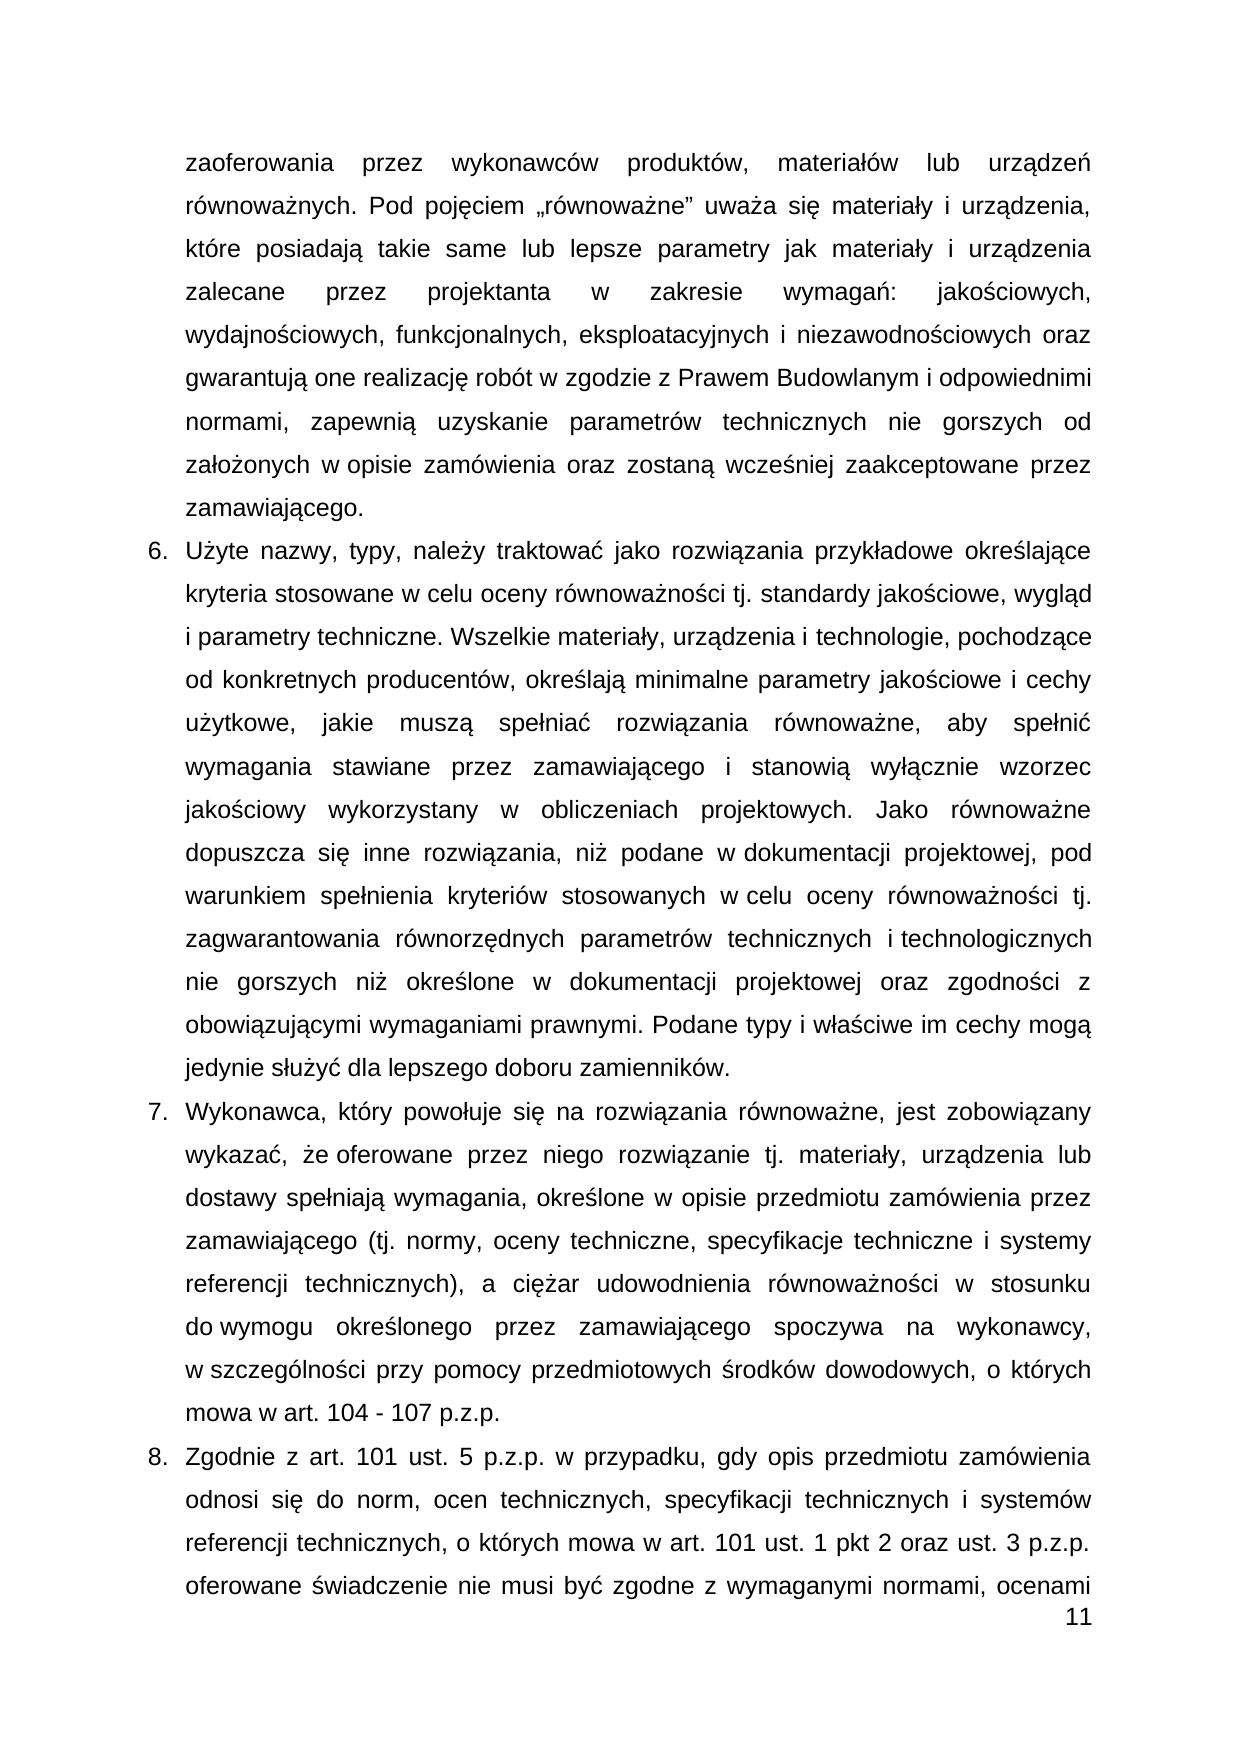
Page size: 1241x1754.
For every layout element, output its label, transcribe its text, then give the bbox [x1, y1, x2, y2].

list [148, 1441, 1092, 1599]
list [148, 148, 1092, 521]
list Użyte nazwy, typy, należy traktować jako rozwiązania przykładowe określające kryteria stosowane w celu oceny równoważności tj. standardy jakościowe, wygląd i parametry techniczne. Wszelkie materiały, urządzenia i technologie, pochodzące od konkretnych producentów, określają minimalne parametry jakościowe i cechy użytkowe, jakie muszą spełniać rozwiązania równoważne, aby spełnić wymagania stawiane przez zamawiającego i stanowią wyłącznie wzorzec jakościowy wykorzystany w obliczeniach projektowych. Jako równoważne dopuszcza się inne rozwiązania, niż podane w dokumentacji projektowej, pod warunkiem spełnienia kryteriów stosowanych w celu oceny równoważności tj. zagwarantowania równorzędnych parametrów technicznych i technologicznych nie gorszych niż określone w dokumentacji projektowej oraz zgodności z obowiązującymi wymaganiami prawnymi. Podane typy i właściwe im cechy mogą jedynie służyć dla lepszego doboru zamienników. [148, 536, 1092, 1082]
list Wykonawca, który powołuje się na rozwiązania równoważne, jest zobowiązany wykazać, że oferowane przez niego rozwiązanie tj. materiały, urządzenia lub dostawy spełniają wymagania, określone w opisie przedmiotu zamówienia przez zamawiającego (tj. normy, oceny techniczne, specyfikacje techniczne i systemy referencji technicznych), a ciężar udowodnienia równoważności w stosunku do wymogu określonego przez zamawiającego spoczywa na wykonawcy, w szczególności przy pomocy przedmiotowych środków dowodowych, o których mowa w art. 104 - 107 p.z.p. [148, 1096, 1092, 1427]
